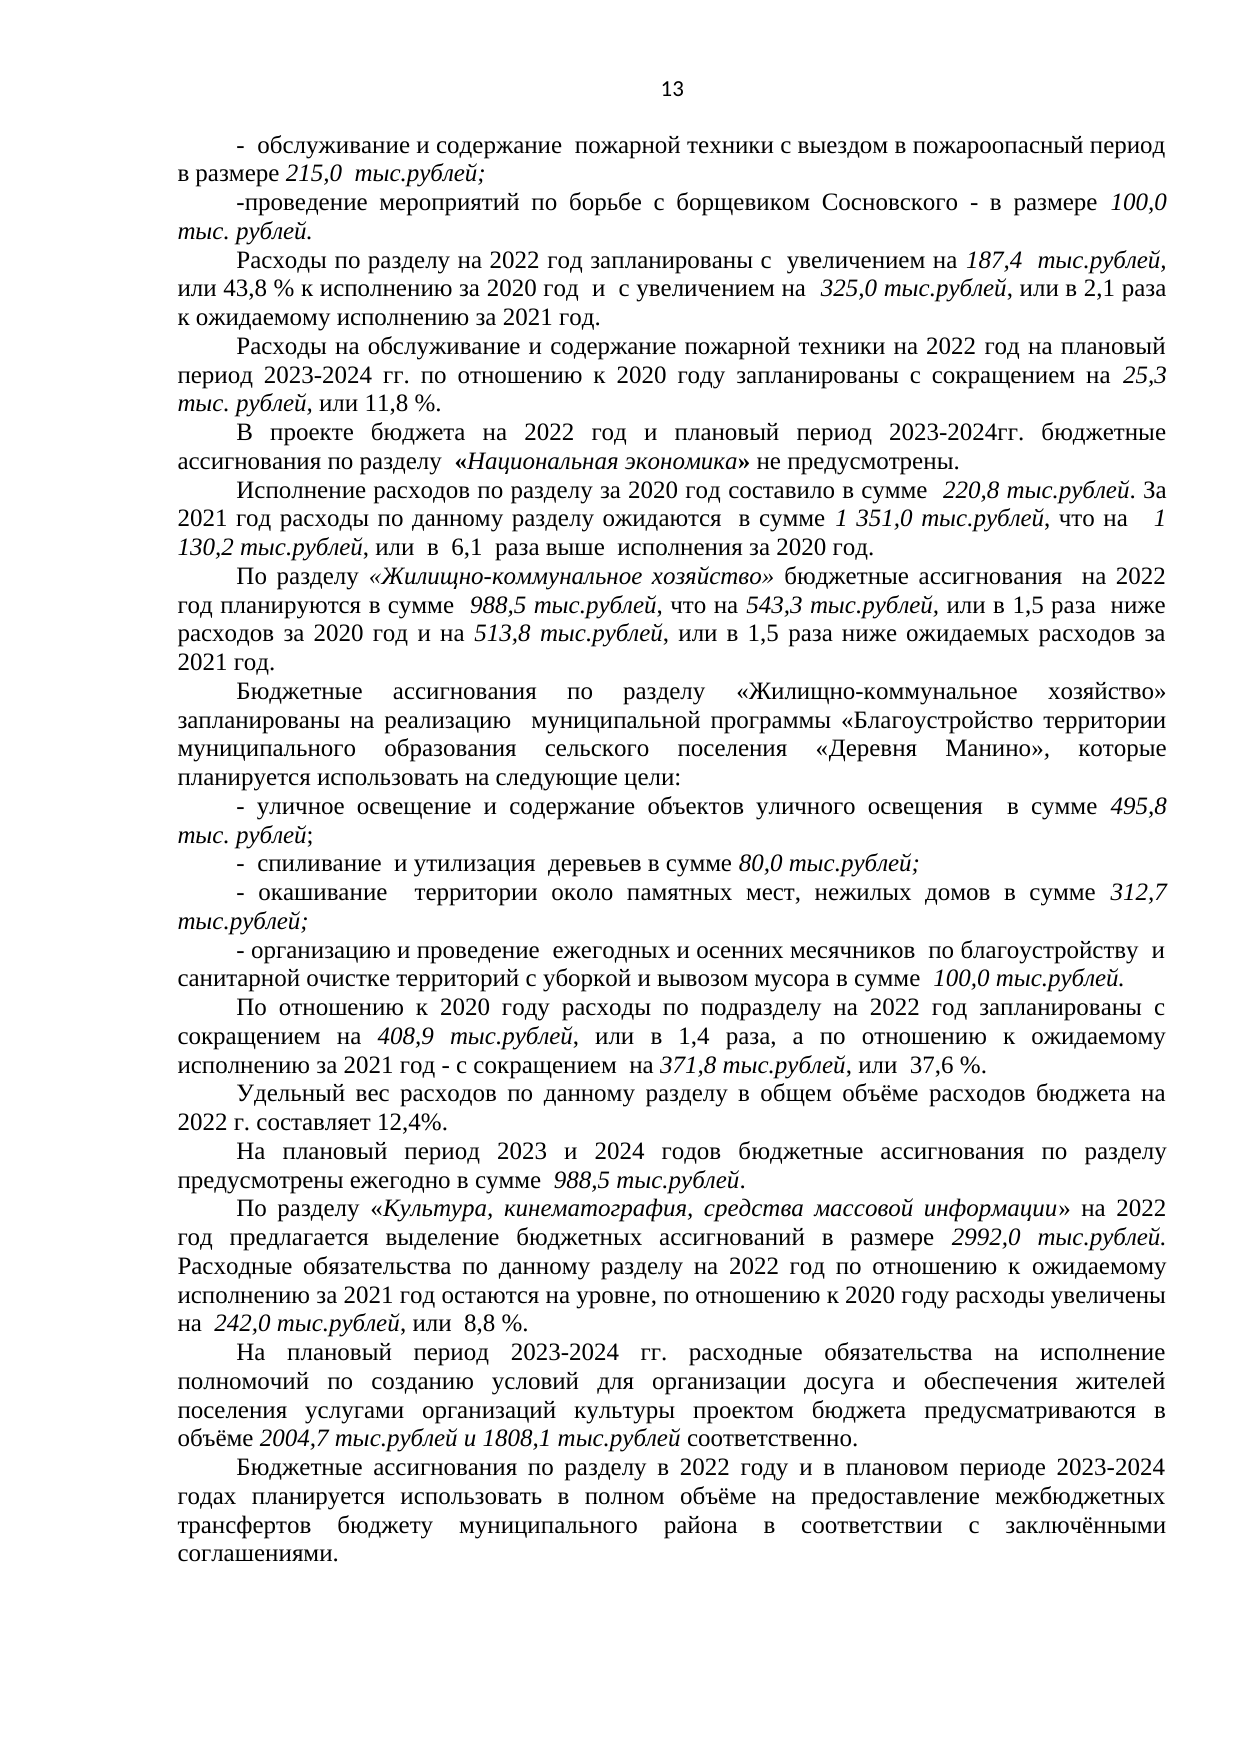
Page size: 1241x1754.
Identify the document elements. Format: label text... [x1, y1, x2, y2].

text По разделу «Жилищно-коммунальное хозяйство» бюджетные ассигнования на 2022 год планируются в сумме 988,5 тыс.рублей, что на 543,3 тыс.рублей, или в 1,5 раза ниже расходов за 2020 год и на 513,8 тыс.рублей, или в 1,5 раза ниже ожидаемых расходов за 2021 год. [177, 561, 1167, 676]
text - окашивание территории около памятных мест, нежилых домов в сумме 312,7 тыс.рублей; [177, 877, 1167, 935]
text На плановый период 2023-2024 гг. расходные обязательства на исполнение полномочий по созданию условий для организации досуга и обеспечения жителей поселения услугами организаций культуры проектом бюджета предусматриваются в объёме 2004,7 тыс.рублей и 1808,1 тыс.рублей соответственно. [177, 1337, 1167, 1452]
text - обслуживание и содержание пожарной техники с выездом в пожароопасный период в размере 215,0 тыс.рублей; [177, 130, 1167, 187]
text Расходы по разделу на 2022 год запланированы с увеличением на 187,4 тыс.рублей, или 43,8 % к исполнению за 2020 год и с увеличением на 325,0 тыс.рублей, или в 2,1 раза к ожидаемому исполнению за 2021 год. [177, 245, 1167, 331]
text На плановый период 2023 и 2024 годов бюджетные ассигнования по разделу предусмотрены ежегодно в сумме 988,5 тыс.рублей. [177, 1136, 1167, 1193]
text -проведение мероприятий по борьбе с борщевиком Сосновского - в размере 100,0 тыс. рублей. [177, 187, 1167, 245]
text По разделу «Культура, кинематография, средства массовой информации» на 2022 год предлагается выделение бюджетных ассигнований в размере 2992,0 тыс.рублей. Расходные обязательства по данному разделу на 2022 год по отношению к ожидаемому исполнению за 2021 год остаются на уровне, по отношению к 2020 году расходы увеличены на 242,0 тыс.рублей, или 8,8 %. [177, 1193, 1167, 1337]
text - организацию и проведение ежегодных и осенних месячников по благоустройству и санитарной очистке территорий с уборкой и вывозом мусора в сумме 100,0 тыс.рублей. [177, 935, 1167, 992]
text - спиливание и утилизация деревьев в сумме 80,0 тыс.рублей; [177, 848, 1167, 877]
text Исполнение расходов по разделу за 2020 год составило в сумме 220,8 тыс.рублей. За 2021 год расходы по данному разделу ожидаются в сумме 1 351,0 тыс.рублей, что на 1 130,2 тыс.рублей, или в 6,1 раза выше исполнения за 2020 год. [177, 475, 1167, 561]
text По отношению к 2020 году расходы по подразделу на 2022 год запланированы с сокращением на 408,9 тыс.рублей, или в 1,4 раза, а по отношению к ожидаемому исполнению за 2021 год - с сокращением на 371,8 тыс.рублей, или 37,6 %. [177, 992, 1167, 1078]
text Расходы на обслуживание и содержание пожарной техники на 2022 год на плановый период 2023-2024 гг. по отношению к 2020 году запланированы с сокращением на 25,3 тыс. рублей, или 11,8 %. [177, 331, 1167, 417]
text В проекте бюджета на 2022 год и плановый период 2023-2024гг. бюджетные ассигнования по разделу «Национальная экономика» не предусмотрены. [177, 417, 1167, 475]
text Удельный вес расходов по данному разделу в общем объёме расходов бюджета на 2022 г. составляет 12,4%. [177, 1078, 1167, 1136]
text - уличное освещение и содержание объектов уличного освещения в сумме 495,8 тыс. рублей; [177, 791, 1167, 848]
text Бюджетные ассигнования по разделу «Жилищно-коммунальное хозяйство» запланированы на реализацию муниципальной программы «Благоустройство территории муниципального образования сельского поселения «Деревня Манино», которые планируется использовать на следующие цели: [177, 676, 1167, 791]
text Бюджетные ассигнования по разделу в 2022 году и в плановом периоде 2023-2024 годах планируется использовать в полном объёме на предоставление межбюджетных трансфертов бюджету муниципального района в соответствии с заключёнными соглашениями. [177, 1452, 1167, 1567]
